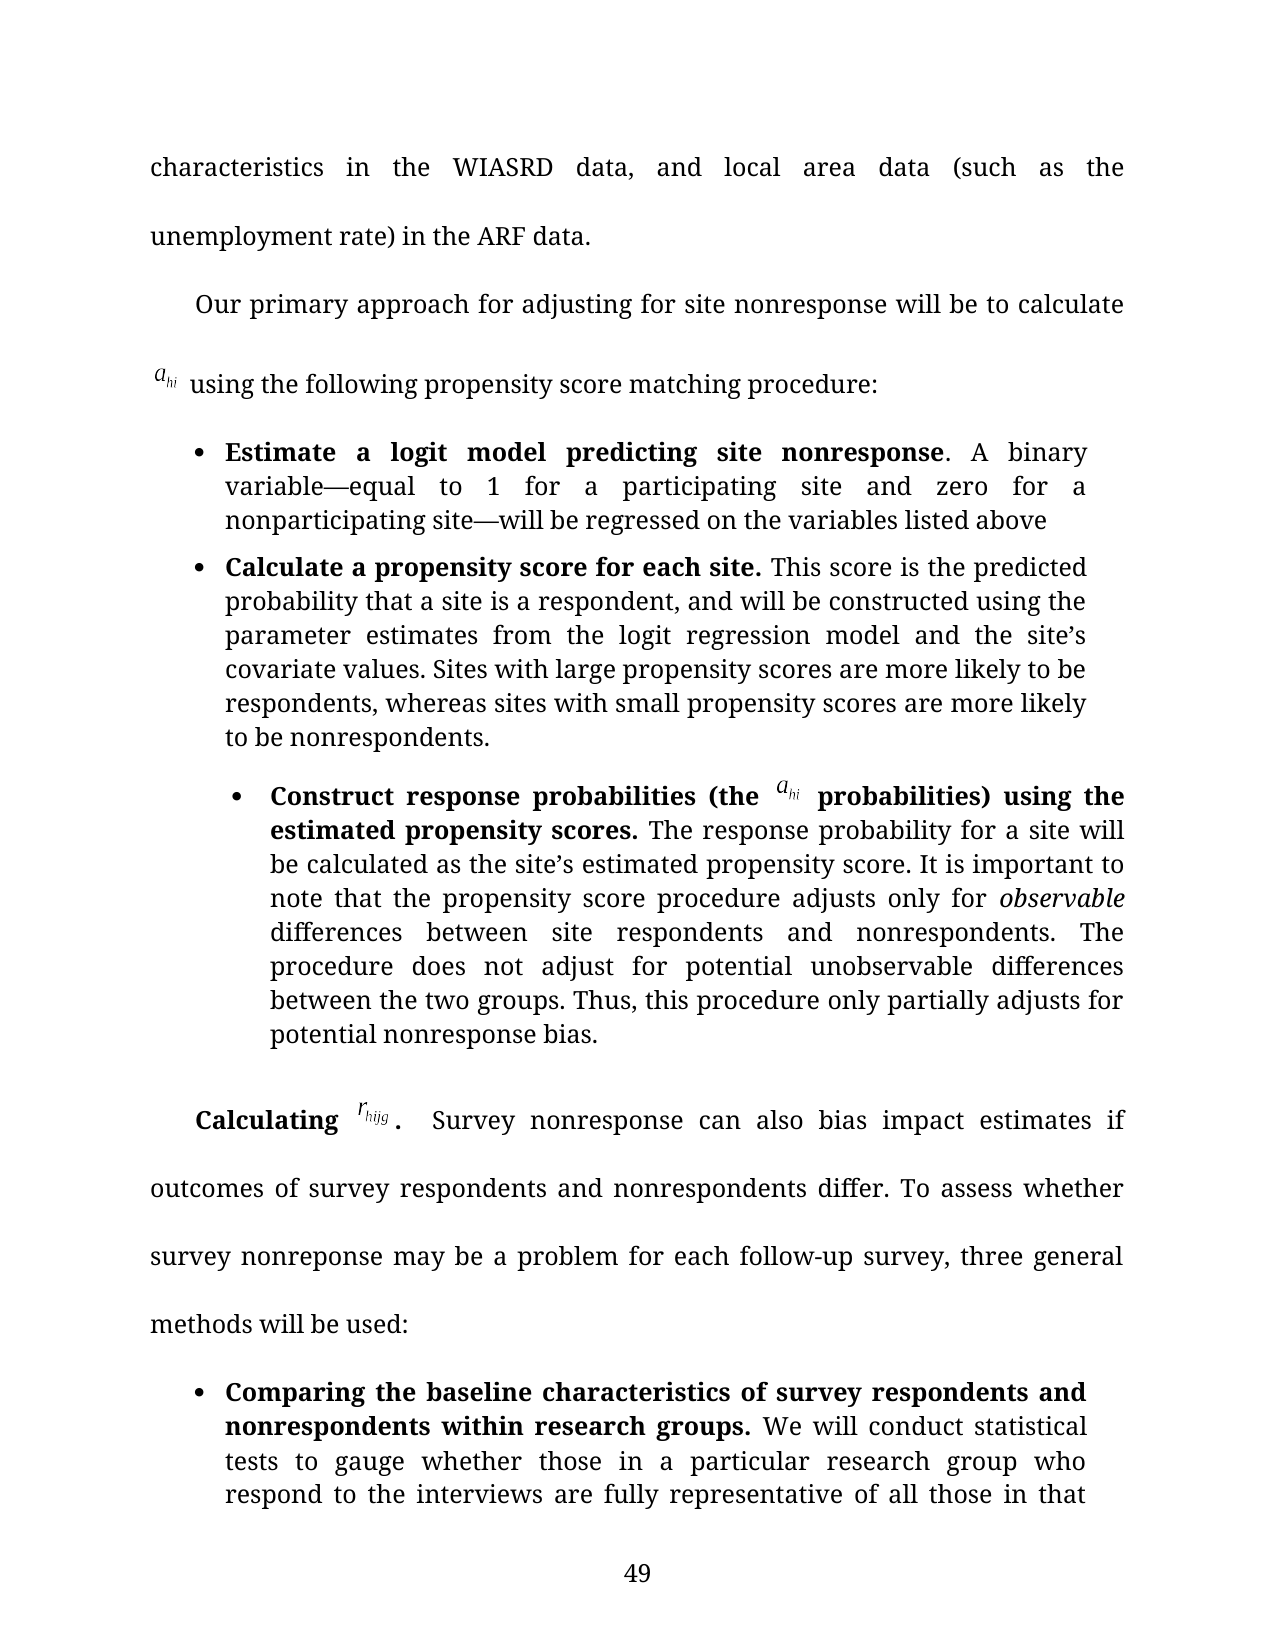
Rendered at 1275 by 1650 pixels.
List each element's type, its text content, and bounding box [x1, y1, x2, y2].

text Our primary approach for adjusting for site nonresponse will be to calculate using the following propensity score matching procedure: [150, 286, 1125, 401]
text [150, 150, 1125, 252]
text Construct response probabilities (the probabilities) using the estimated propensity scores. The response probability for a site will be calculated as the site’s estimated propensity score. It is important to note that the propensity score procedure adjusts only for observable differences between site respondents and nonrespondents. The procedure does not adjust for potential unobservable differences between the two groups. Thus, this procedure only partially adjusts for potential nonresponse bias. [232, 766, 1125, 1051]
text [195, 1375, 1087, 1511]
text Calculate a propensity score for each site. This score is the predicted probability that a site is a respondent, and will be constructed using the parameter estimates from the logit regression model and the site’s covariate values. Sites with large propensity scores are more likely to be respondents, whereas sites with small propensity scores are more likely to be nonrespondents. [195, 549, 1087, 754]
text Calculating . Survey nonresponse can also bias impact estimates if outcomes of survey respondents and nonrespondents differ. To assess whether survey nonreponse may be a problem for each follow-up survey, three general methods will be used: [150, 1089, 1125, 1341]
text Estimate a logit model predicting site nonresponse. A binary variable—equal to 1 for a participating site and zero for a nonparticipating site—will be regressed on the variables listed above [195, 435, 1087, 537]
